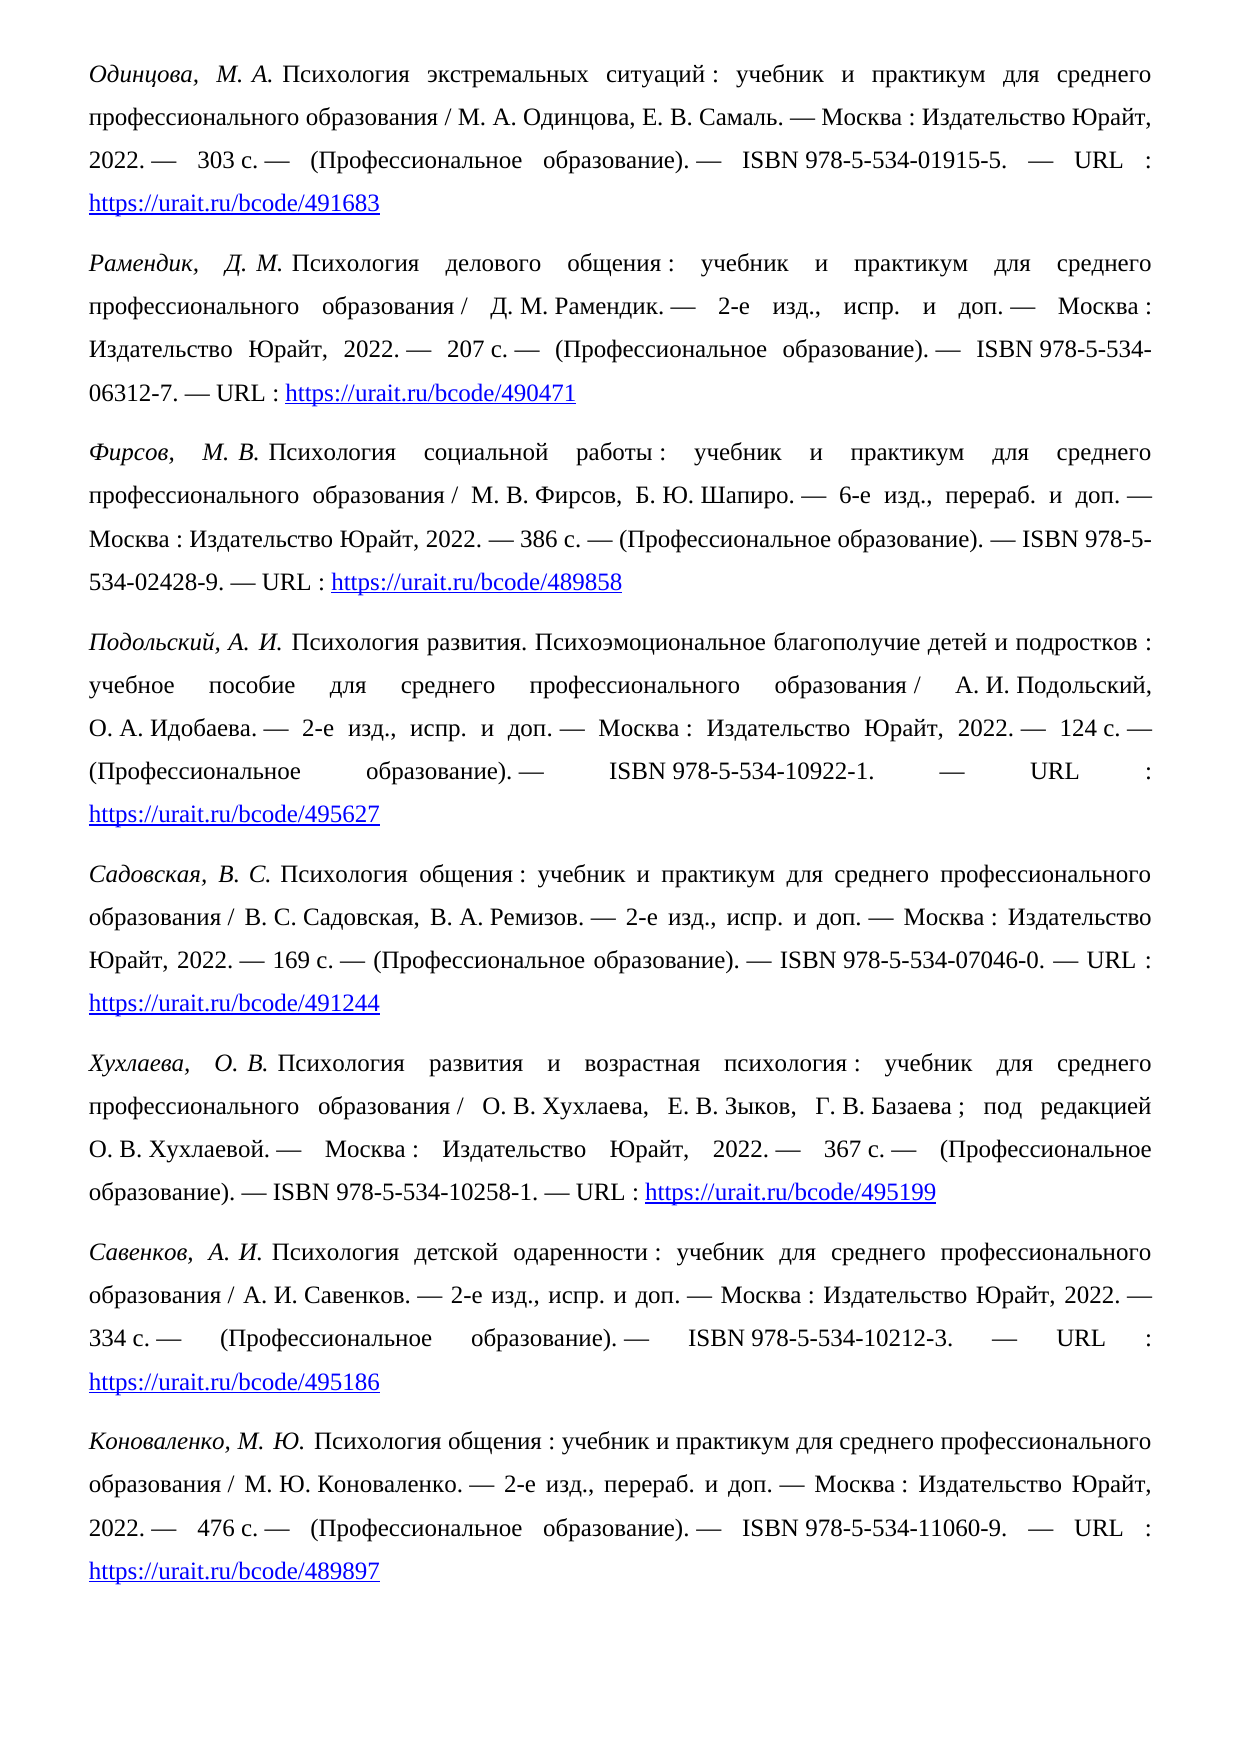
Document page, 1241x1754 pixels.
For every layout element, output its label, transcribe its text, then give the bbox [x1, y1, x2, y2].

text Фирсов, М. В. Психология социальной работы : учебник и практикум для среднего профессионального образования / М. В. Фирсов, Б. Ю. Шапиро. — 6-е изд., перераб. и доп. — Москва : Издательство Юрайт, 2022. — 386 с. — (Профессиональное образование). — ISBN 978-5-534-02428-9. — URL : https://urait.ru/bcode/489858 [89, 437, 1152, 596]
text Садовская, В. С. Психология общения : учебник и практикум для среднего профессионального образования / В. С. Садовская, В. А. Ремизов. — 2-е изд., испр. и доп. — Москва : Издательство Юрайт, 2022. — 169 с. — (Профессиональное образование). — ISBN 978-5-534-07046-0. — URL : https://urait.ru/bcode/491244 [89, 859, 1152, 1017]
text Коноваленко, М. Ю. Психология общения : учебник и практикум для среднего профессионального образования / М. Ю. Коноваленко. — 2-е изд., перераб. и доп. — Москва : Издательство Юрайт, 2022. — 476 с. — (Профессиональное образование). — ISBN 978-5-534-11060-9. — URL : https://urait.ru/bcode/489897 [89, 1426, 1152, 1584]
text Хухлаева, О. В. Психология развития и возрастная психология : учебник для среднего профессионального образования / О. В. Хухлаева, Е. В. Зыков, Г. В. Базаева ; под редакцией О. В. Хухлаевой. — Москва : Издательство Юрайт, 2022. — 367 с. — (Профессиональное образование). — ISBN 978-5-534-10258-1. — URL : https://urait.ru/bcode/495199 [89, 1048, 1152, 1206]
text Одинцова, М. А. Психология экстремальных ситуаций : учебник и практикум для среднего профессионального образования / М. А. Одинцова, Е. В. Самаль. — Москва : Издательство Юрайт, 2022. — 303 с. — (Профессиональное образование). — ISBN 978-5-534-01915-5. — URL : https://urait.ru/bcode/491683 [89, 59, 1152, 217]
text Савенков, А. И. Психология детской одаренности : учебник для среднего профессионального образования / А. И. Савенков. — 2-е изд., испр. и доп. — Москва : Издательство Юрайт, 2022. — 334 с. — (Профессиональное образование). — ISBN 978-5-534-10212-3. — URL : https://urait.ru/bcode/495186 [89, 1237, 1152, 1395]
text Подольский, А. И. Психология развития. Психоэмоциональное благополучие детей и подростков : учебное пособие для среднего профессионального образования / А. И. Подольский, О. А. Идобаева. — 2-е изд., испр. и доп. — Москва : Издательство Юрайт, 2022. — 124 с. — (Профессиональное образование). — ISBN 978-5-534-10922-1. — URL : https://urait.ru/bcode/495627 [89, 627, 1152, 828]
text Рамендик, Д. М. Психология делового общения : учебник и практикум для среднего профессионального образования / Д. М. Рамендик. — 2-е изд., испр. и доп. — Москва : Издательство Юрайт, 2022. — 207 с. — (Профессиональное образование). — ISBN 978-5-534-06312-7. — URL : https://urait.ru/bcode/490471 [89, 248, 1152, 406]
